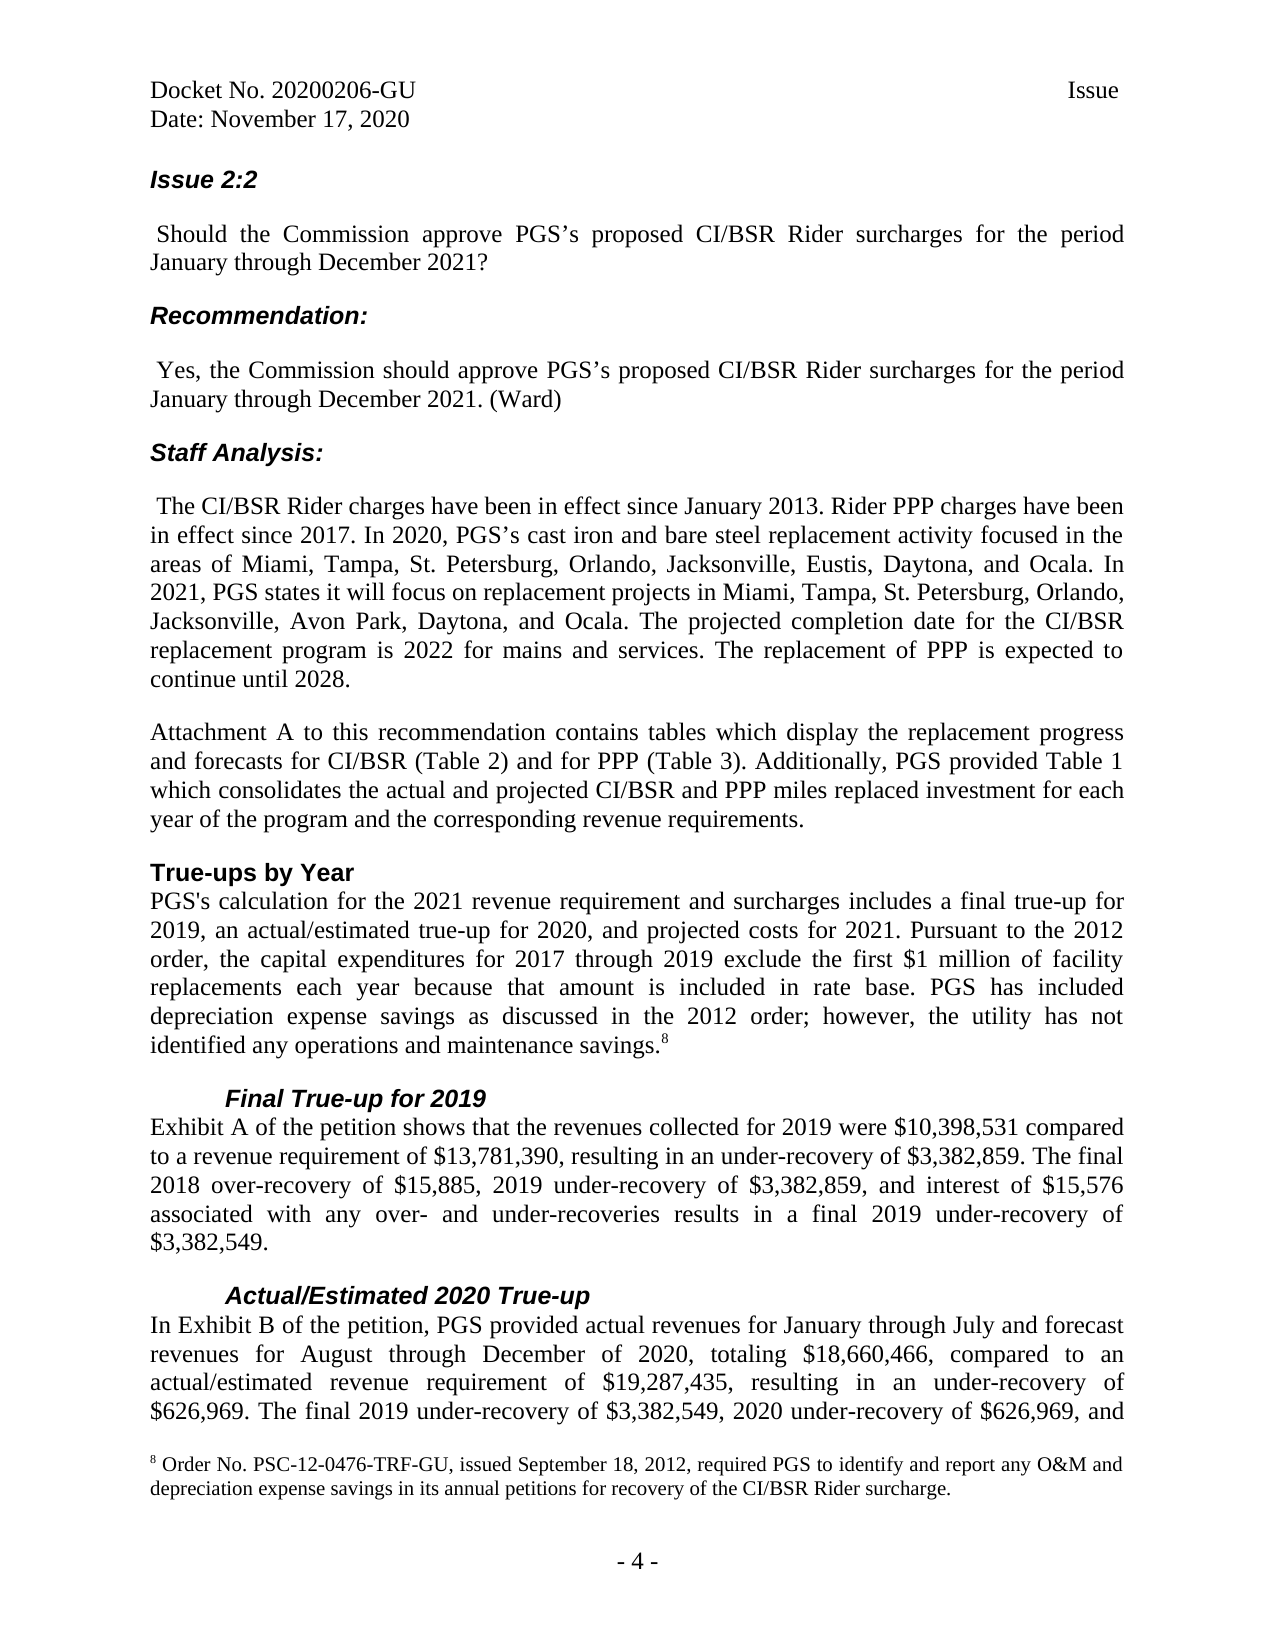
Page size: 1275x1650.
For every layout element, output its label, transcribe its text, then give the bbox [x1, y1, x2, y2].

text Should the Commission approve PGS’s proposed CI/BSR Rider surcharges for the period January through December 2021? [150, 219, 1125, 276]
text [150, 1310, 1125, 1425]
subtitle Staff Analysis: [150, 437, 1125, 466]
text Yes, the Commission should approve PGS’s proposed CI/BSR Rider surcharges for the period January through December 2021. (Ward) [150, 355, 1125, 412]
text Actual/Estimated 2020 True-up [225, 1281, 1125, 1310]
subtitle Issue 2: [150, 165, 1125, 194]
text Attachment A to this recommendation contains tables which display the replacement progress and forecasts for CI/BSR (Table 2) and for PPP (Table 3). Additionally, PGS provided Table 1 which consolidates the actual and projected CI/BSR and PPP miles replaced investment for each year of the program and the corresponding revenue requirements. [150, 717, 1125, 832]
text Exhibit A of the petition shows that the revenues collected for 2019 were $10,398,531 compared to a revenue requirement of $13,781,390, resulting in an under-recovery of $3,382,859. The final 2018 over-recovery of $15,885, 2019 under-recovery of $3,382,859, and interest of $15,576 associated with any over- and under-recoveries results in a final 2019 under-recovery of $3,382,549. [150, 1112, 1125, 1256]
text Final True-up for 2019 [225, 1084, 1125, 1112]
subtitle Recommendation: [150, 301, 1125, 330]
text The CI/BSR Rider charges have been in effect since January 2013. Rider PPP charges have been in effect since 2017. In 2020, PGS’s cast iron and bare steel replacement activity focused in the areas of Miami, Tampa, St. Petersburg, Orlando, Jacksonville, Eustis, Daytona, and Ocala. In 2021, PGS states it will focus on replacement projects in Miami, Tampa, St. Petersburg, Orlando, Jacksonville, Avon Park, Daytona, and Ocala. The projected completion date for the CI/BSR replacement program is 2022 for mains and services. The replacement of PPP is expected to continue until 2028. [150, 491, 1125, 692]
text True-ups by Year [150, 857, 1125, 886]
text PGS's calculation for the 2021 revenue requirement and surcharges includes a final true-up for 2019, an actual/estimated true-up for 2020, and projected costs for 2021. Pursuant to the 2012 order, the capital expenditures for 2017 through 2019 exclude the first $1 million of facility replacements each year because that amount is included in rate base. PGS has included depreciation expense savings as discussed in the 2012 order; however, the utility has not identified any operations and maintenance savings. [150, 886, 1125, 1059]
